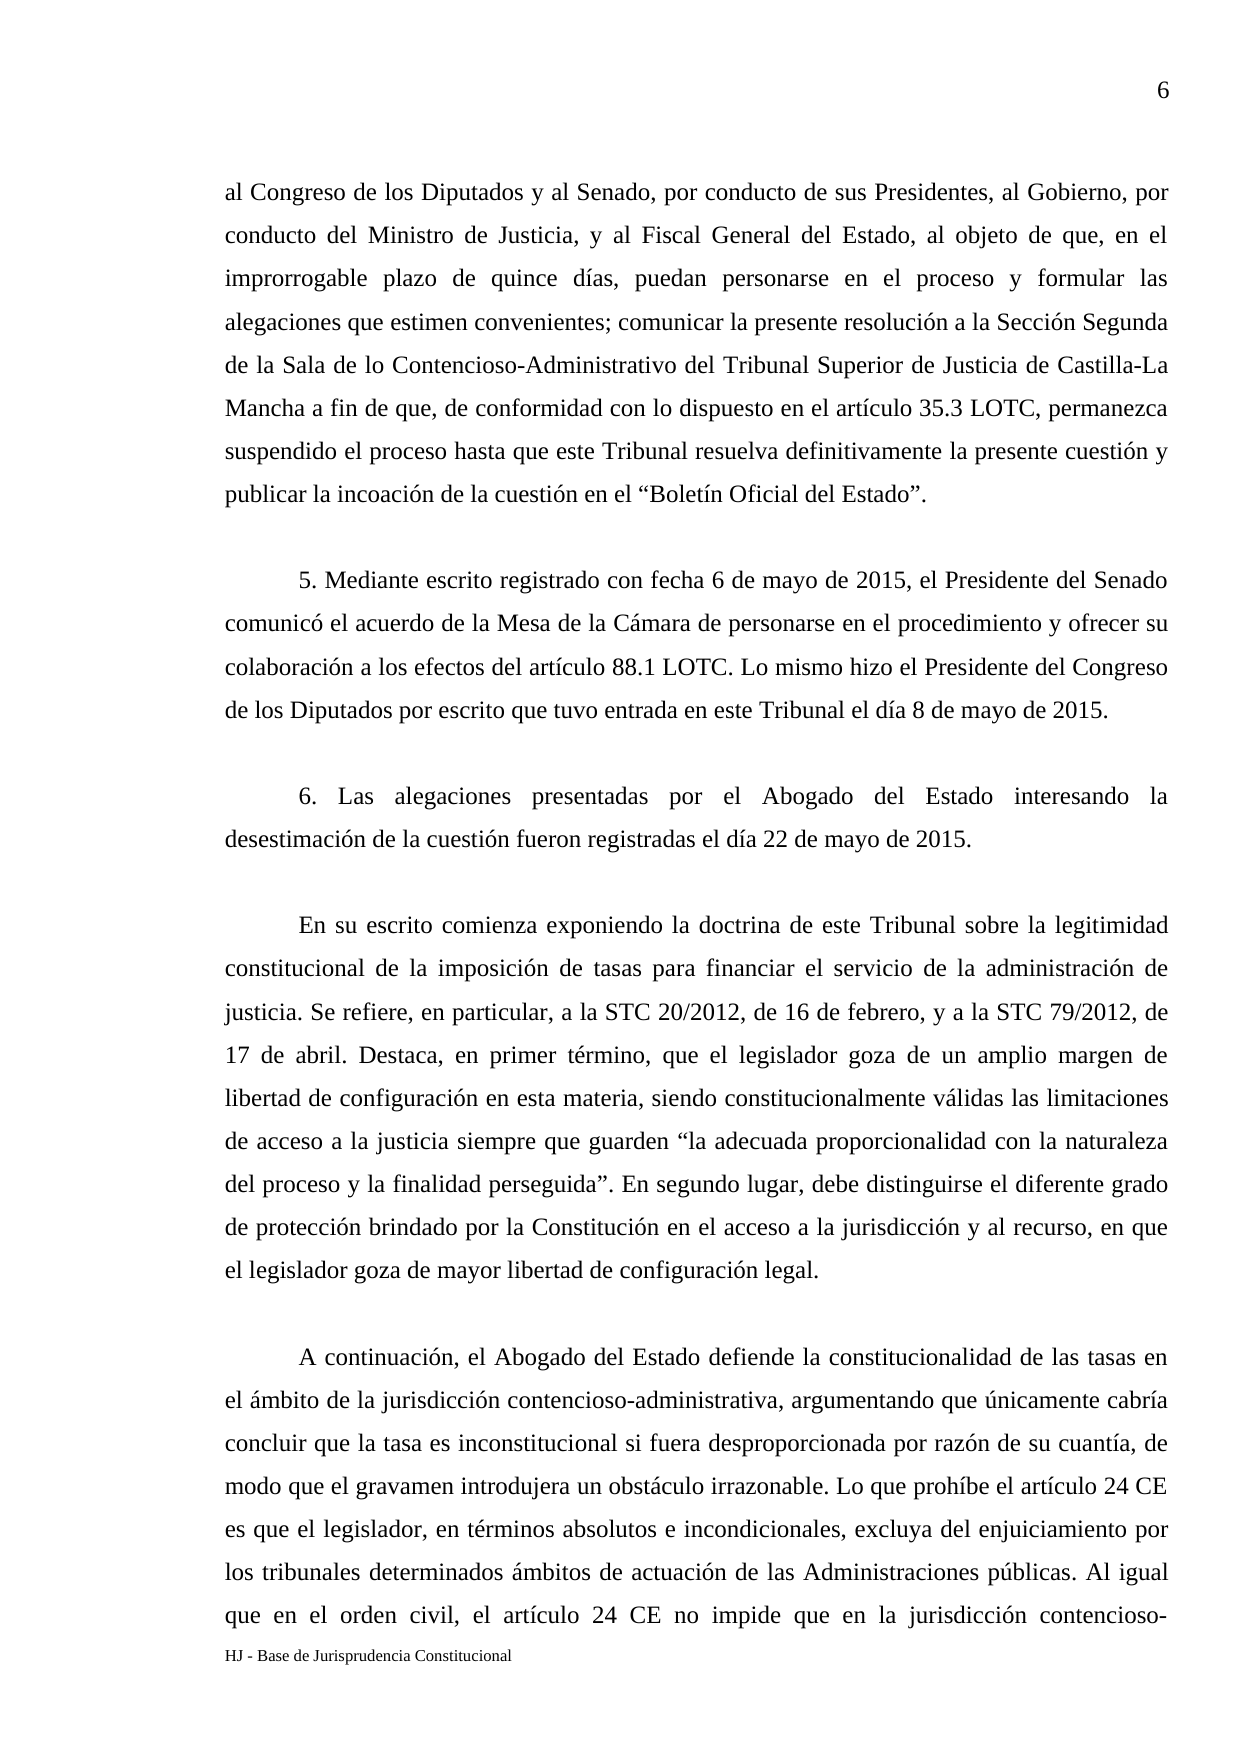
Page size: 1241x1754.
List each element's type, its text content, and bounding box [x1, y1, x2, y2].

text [224, 1342, 1169, 1629]
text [224, 177, 1169, 508]
text 5. Mediante escrito registrado con fecha 6 de mayo de 2015, el Presidente del Senado comunicó el acuerdo de la Mesa de la Cámara de personarse en el procedimiento y ofrecer su colaboración a los efectos del artículo 88.1 LOTC. Lo mismo hizo el Presidente del Congreso de los Diputados por escrito que tuvo entrada en este Tribunal el día 8 de mayo de 2015. [224, 565, 1169, 723]
text 6. Las alegaciones presentadas por el Abogado del Estado interesando la desestimación de la cuestión fueron registradas el día 22 de mayo de 2015. [224, 781, 1169, 853]
text En su escrito comienza exponiendo la doctrina de este Tribunal sobre la legitimidad constitucional de la imposición de tasas para financiar el servicio de la administración de justicia. Se refiere, en particular, a la STC 20/2012, de 16 de febrero, y a la STC 79/2012, de 17 de abril. Destaca, en primer término, que el legislador goza de un amplio margen de libertad de configuración en esta materia, siendo constitucionalmente válidas las limitaciones de acceso a la justicia siempre que guarden “la adecuada proporcionalidad con la naturaleza del proceso y la finalidad perseguida”. En segundo lugar, debe distinguirse el diferente grado de protección brindado por la Constitución en el acceso a la jurisdicción y al recurso, en que el legislador goza de mayor libertad de configuración legal. [224, 910, 1169, 1284]
